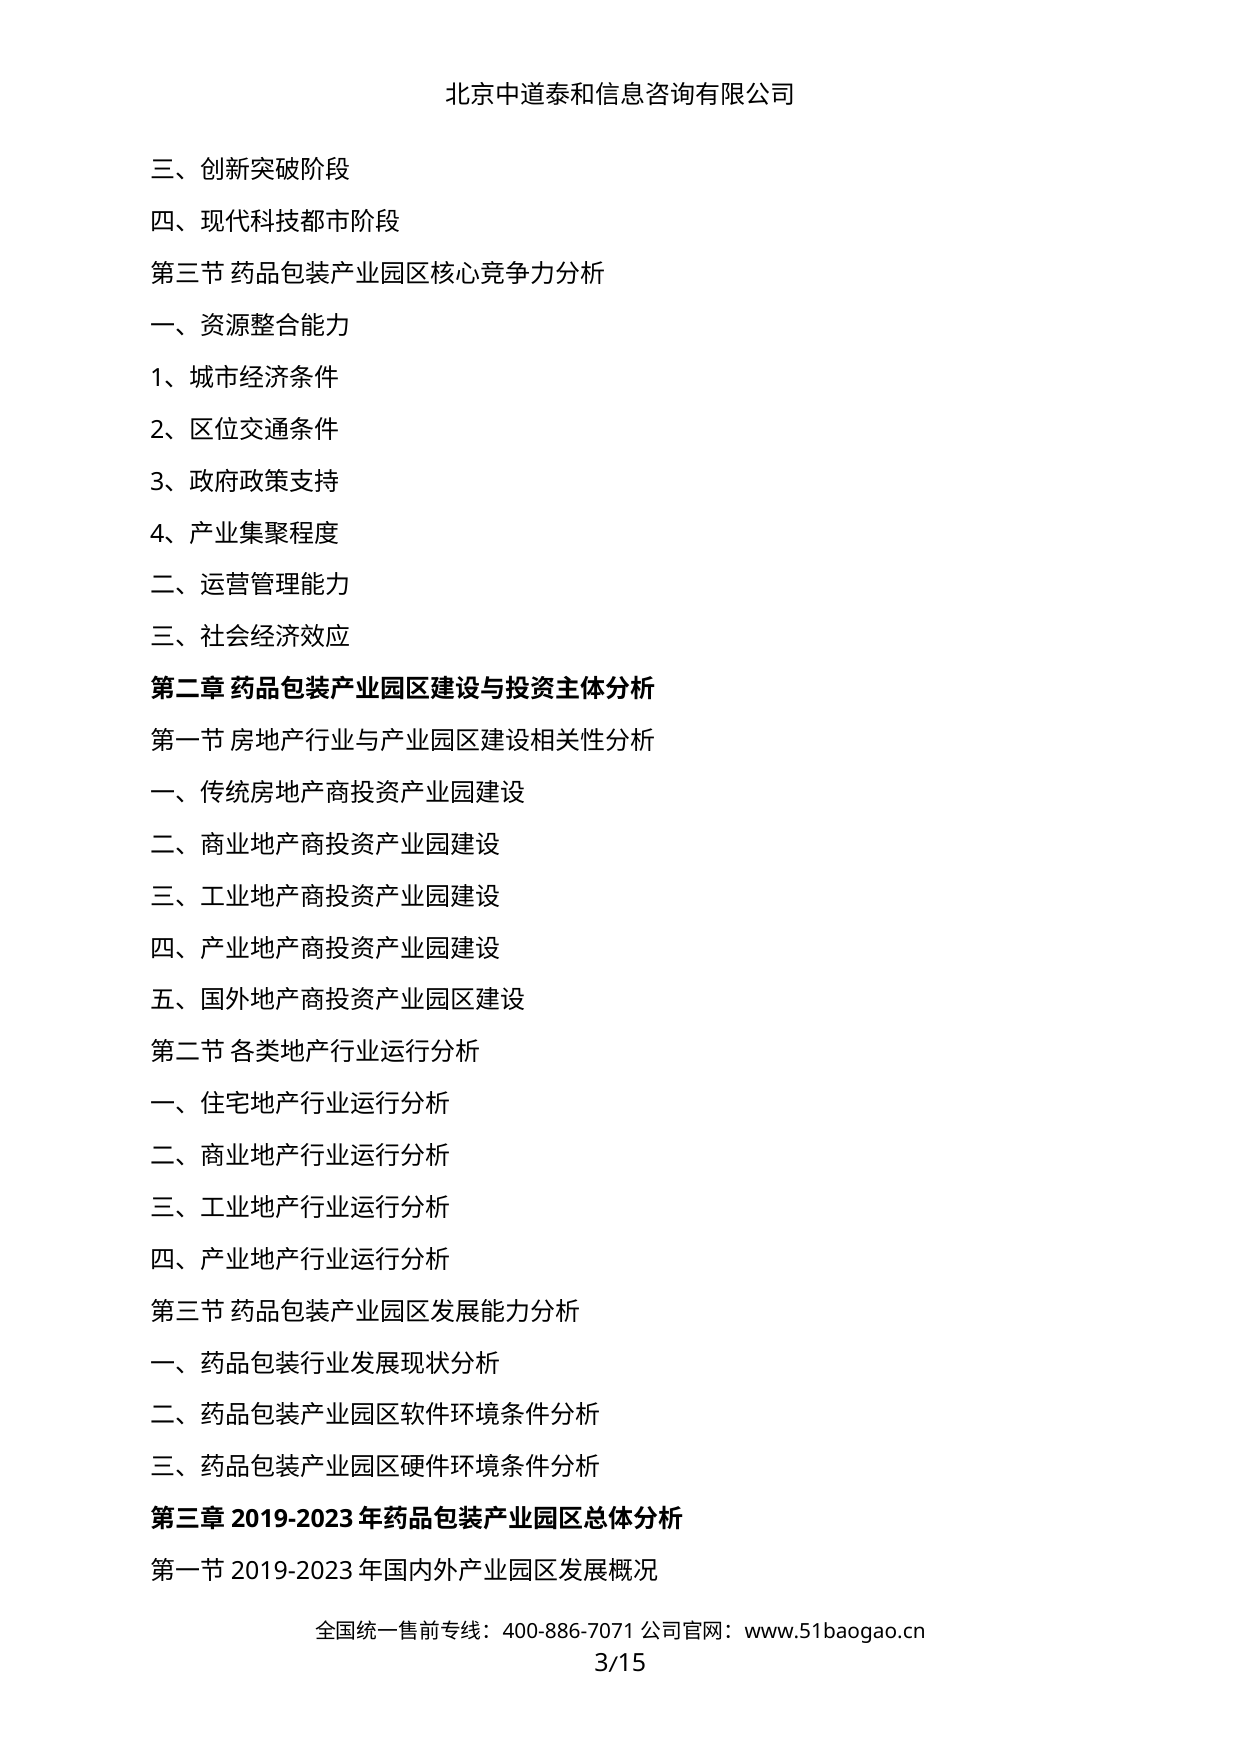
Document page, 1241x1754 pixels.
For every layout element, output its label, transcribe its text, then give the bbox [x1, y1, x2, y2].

text 三、药品包装产业园区硬件环境条件分析 [150, 1447, 1090, 1483]
text 五、国外地产商投资产业园区建设 [150, 980, 1090, 1016]
text 4、产业集聚程度 [150, 513, 1090, 549]
text 二、药品包装产业园区软件环境条件分析 [150, 1395, 1090, 1431]
text 一、传统房地产商投资产业园建设 [150, 772, 1090, 809]
text 第三节 药品包装产业园区核心竞争力分析 [150, 254, 1090, 290]
text 第二章 药品包装产业园区建设与投资主体分析 [150, 669, 1090, 705]
text 1、城市经济条件 [150, 357, 1090, 394]
text 一、药品包装行业发展现状分析 [150, 1343, 1090, 1379]
text 二、商业地产商投资产业园建设 [150, 824, 1090, 861]
text 二、运营管理能力 [150, 565, 1090, 601]
text 四、产业地产行业运行分析 [150, 1239, 1090, 1276]
text 一、资源整合能力 [150, 306, 1090, 342]
text 一、住宅地产行业运行分析 [150, 1084, 1090, 1120]
text 2、区位交通条件 [150, 409, 1090, 446]
text 第三章 2019-2023年药品包装产业园区总体分析 [150, 1499, 1090, 1535]
text 第二节 各类地产行业运行分析 [150, 1032, 1090, 1068]
text 三、工业地产行业运行分析 [150, 1187, 1090, 1224]
text 三、工业地产商投资产业园建设 [150, 876, 1090, 912]
text 二、商业地产行业运行分析 [150, 1136, 1090, 1172]
text 第一节 房地产行业与产业园区建设相关性分析 [150, 721, 1090, 757]
text 三、创新突破阶段 [150, 150, 1090, 186]
text 3、政府政策支持 [150, 461, 1090, 497]
text 三、社会经济效应 [150, 617, 1090, 653]
text 第三节 药品包装产业园区发展能力分析 [150, 1291, 1090, 1327]
text 第一节 2019-2023年国内外产业园区发展概况 [150, 1551, 1090, 1587]
text 四、产业地产商投资产业园建设 [150, 928, 1090, 964]
text 四、现代科技都市阶段 [150, 202, 1090, 238]
